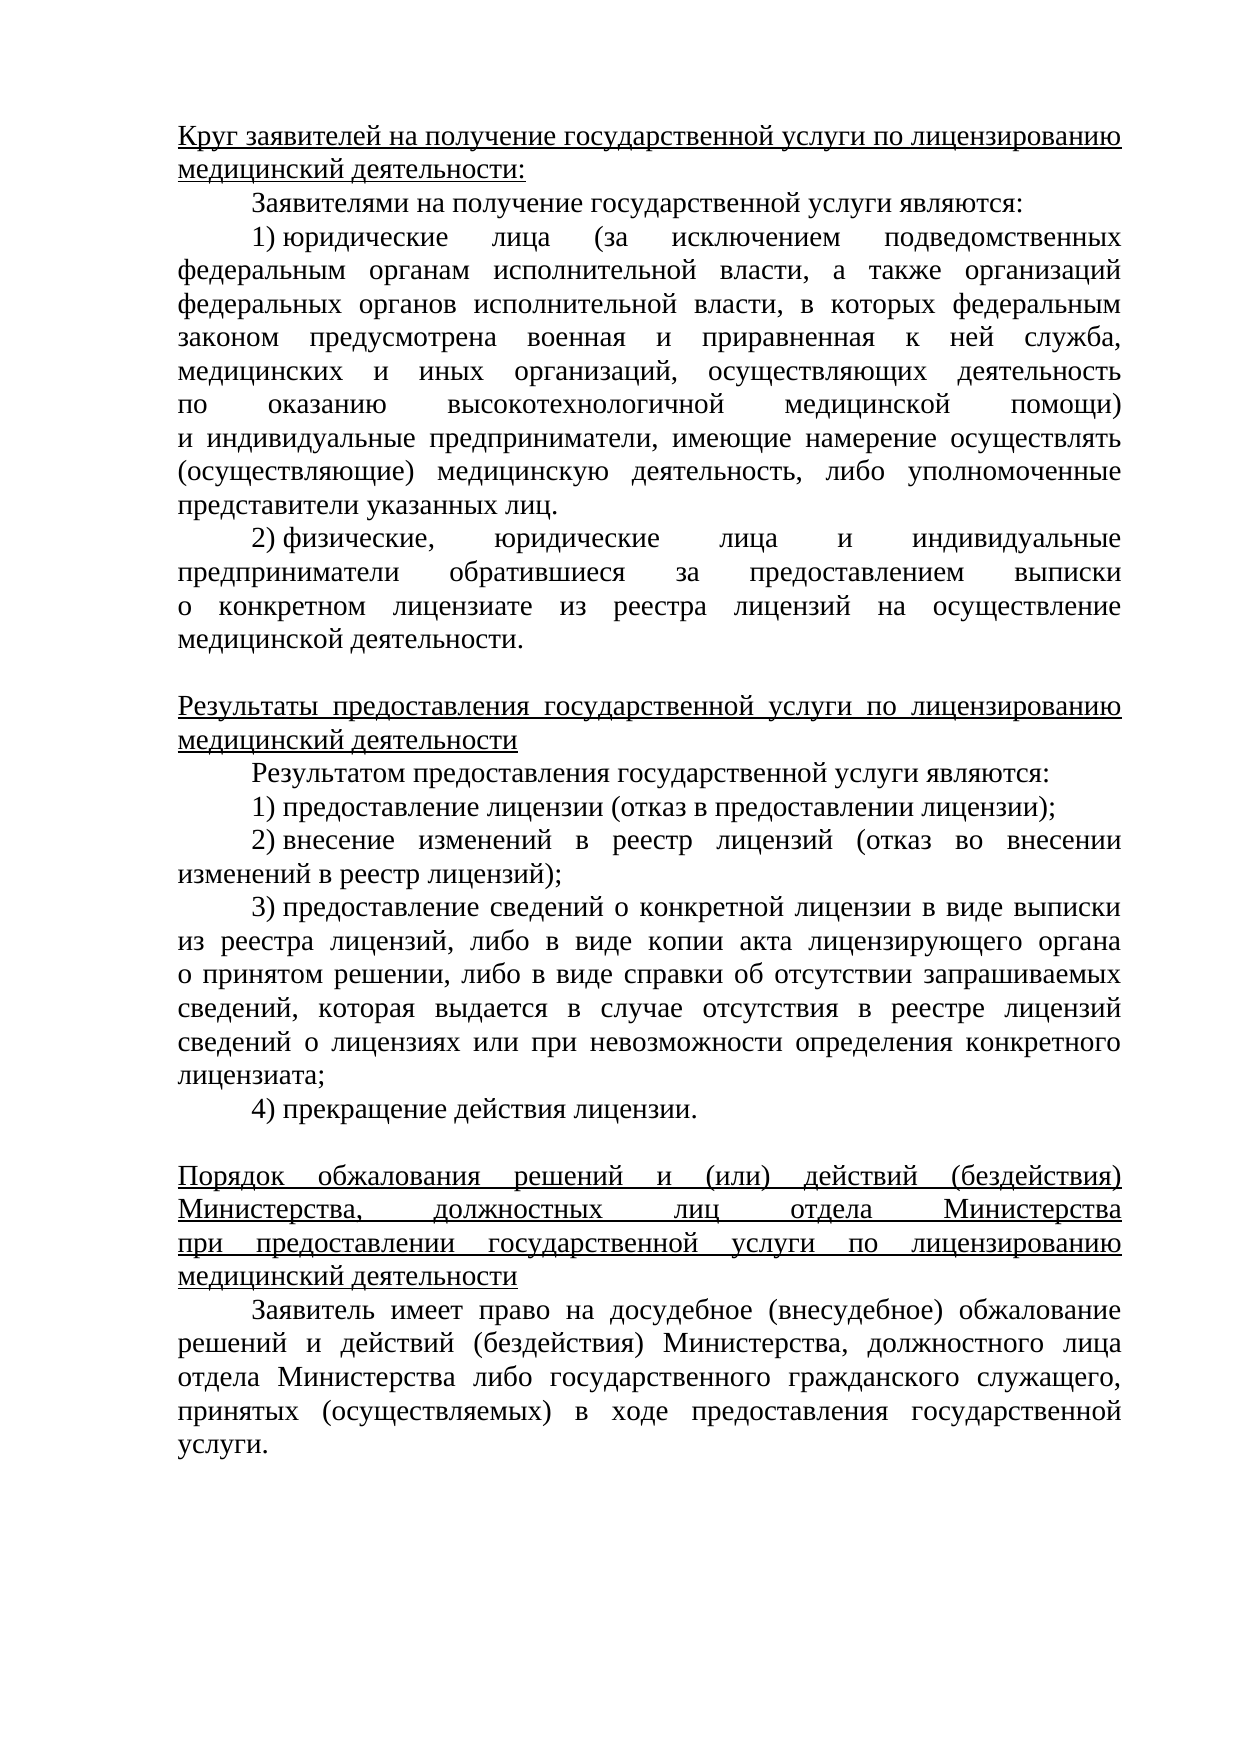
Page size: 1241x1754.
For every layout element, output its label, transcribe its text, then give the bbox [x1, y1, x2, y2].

text 4) прекращение действия лицензии. [177, 1091, 1122, 1124]
text 1) предоставление лицензии (отказ в предоставлении лицензии); [177, 789, 1122, 822]
text Результаты предоставления государственной услуги по лицензированию медицинский деятельности [177, 718, 1122, 755]
text Результатом предоставления государственной услуги являются: [177, 755, 1122, 789]
text 3) предоставление сведений о конкретной лицензии в виде выписки из реестра лицензий, либо в виде копии акта лицензирующего органа о принятом решении, либо в виде справки об отсутствии запрашиваемых сведений, которая выдается в случае отсутствия в реестре лицензий сведений о лицензиях или при невозможности определения конкретного лицензиата; [177, 889, 1122, 1091]
text Круг заявителей на получение государственной услуги по лицензированию медицинский деятельности: [177, 118, 1122, 147]
text Результаты предоставления государственной услуги по лицензированию медицинский деятельности [177, 688, 1122, 717]
text Порядок обжалования решений и (или) действий (бездействия) Министерства, должностных лиц отдела Министерства при предоставлении государственной услуги по лицензированию медицинский деятельности [177, 1188, 1122, 1220]
text Порядок обжалования решений и (или) действий (бездействия) Министерства, должностных лиц отдела Министерства при предоставлении государственной услуги по лицензированию медицинский деятельности [177, 1158, 1122, 1187]
text 1) юридические лица (за исключением подведомственных федеральным органам исполнительной власти, а также организаций федеральных органов исполнительной власти, в которых федеральным законом предусмотрена военная и приравненная к ней служба, медицинских и иных организаций, осуществляющих деятельность по оказанию высокотехнологичной медицинской помощи) и индивидуальные предприниматели, имеющие намерение осуществлять (осуществляющие) медицинскую деятельность, либо уполномоченные представители указанных лиц. [177, 219, 1122, 521]
text Круг заявителей на получение государственной услуги по лицензированию медицинский деятельности: [177, 148, 1122, 185]
text Заявитель имеет право на досудебное (внесудебное) обжалование решений и действий (бездействия) Министерства, должностного лица отдела Министерства либо государственного гражданского служащего, принятых (осуществляемых) в ходе предоставления государственной услуги. [177, 1292, 1122, 1460]
text 2) внесение изменений в реестр лицензий (отказ во внесении изменений в реестр лицензий); [177, 822, 1122, 889]
text Порядок обжалования решений и (или) действий (бездействия) Министерства, должностных лиц отдела Министерства при предоставлении государственной услуги по лицензированию медицинский деятельности [177, 1221, 1122, 1254]
text Порядок обжалования решений и (или) действий (бездействия) Министерства, должностных лиц отдела Министерства при предоставлении государственной услуги по лицензированию медицинский деятельности [177, 1255, 1122, 1292]
text 2) физические, юридические лица и индивидуальные предприниматели обратившиеся за предоставлением выписки о конкретном лицензиате из реестра лицензий на осуществление медицинской деятельности. [177, 521, 1122, 655]
text Заявителями на получение государственной услуги являются: [177, 185, 1122, 219]
